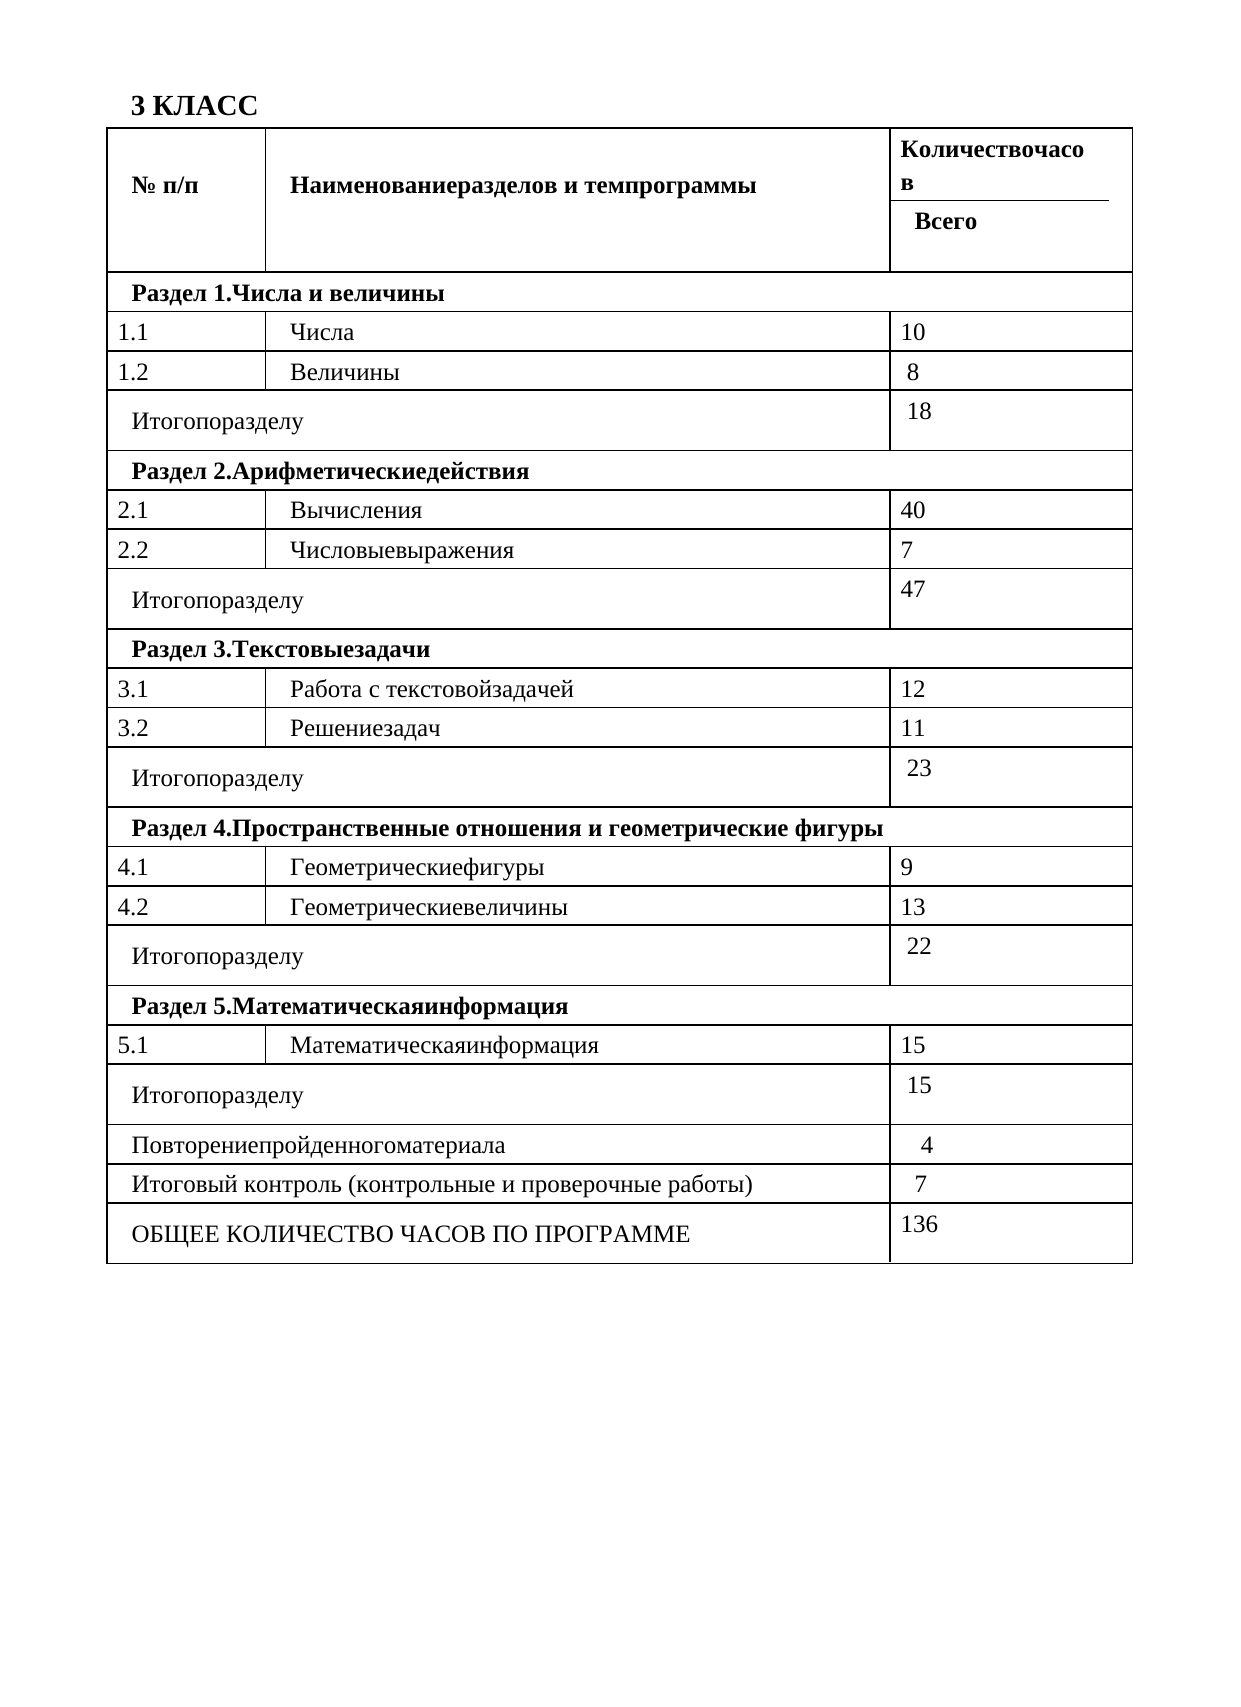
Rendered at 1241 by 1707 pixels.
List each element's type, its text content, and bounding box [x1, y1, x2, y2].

table_cell 4.2 [108, 887, 265, 924]
table_header Наименованиеразделов и темпрограммы [266, 129, 889, 271]
table_cell 3.2 [108, 708, 265, 746]
table_header [1109, 129, 1132, 271]
text 3 КЛАСС [131, 88, 1122, 122]
table_cell 4.1 [108, 847, 265, 885]
table_cell 10 [891, 312, 1132, 350]
table_cell Раздел 4.Пространственные отношения и геометрические фигуры [108, 808, 1132, 846]
table_cell Математическаяинформация [266, 1026, 889, 1063]
table_cell Решениезадач [266, 708, 889, 746]
table_cell Числовыевыражения [266, 530, 889, 568]
table_cell Вычисления [266, 491, 889, 528]
table_cell 9 [891, 847, 1132, 885]
table_cell Величины [266, 352, 889, 389]
table_cell Геометрическиефигуры [266, 847, 889, 885]
table_cell 11 [891, 708, 1132, 746]
table_cell Раздел 2.Арифметическиедействия [108, 451, 1132, 489]
table_cell 40 [891, 491, 1132, 528]
table_cell 47 [891, 569, 1132, 628]
table_cell 5.1 [108, 1026, 265, 1063]
table_cell 3.1 [108, 669, 265, 707]
table_cell Раздел 5.Математическаяинформация [108, 986, 1132, 1024]
table_cell Итоговый контроль (контрольные и проверочные работы) [108, 1165, 889, 1202]
table_cell 136 [891, 1204, 1132, 1262]
table_cell 1.1 [108, 312, 265, 350]
table_cell Итогопоразделу [108, 748, 889, 806]
table_cell 2.2 [108, 530, 265, 568]
table_cell 18 [891, 391, 1132, 449]
table_cell 22 [891, 926, 1132, 984]
table_cell 13 [891, 887, 1132, 924]
table_cell 7 [891, 1165, 1132, 1202]
table_cell 15 [891, 1065, 1132, 1123]
table_cell Числа [266, 312, 889, 350]
table_cell 1.2 [108, 352, 265, 389]
table_header № п/п [108, 129, 265, 271]
table_cell Итогопоразделу [108, 569, 889, 628]
table_cell Работа с текстовойзадачей [266, 669, 889, 707]
table_cell ОБЩЕЕ КОЛИЧЕСТВО ЧАСОВ ПО ПРОГРАММЕ [108, 1204, 889, 1262]
table_cell Итогопоразделу [108, 1065, 889, 1123]
table_header Количествочасов [891, 129, 1109, 199]
table_cell Геометрическиевеличины [266, 887, 889, 924]
table_cell Раздел 3.Текстовыезадачи [108, 630, 1132, 667]
table_cell 12 [891, 669, 1132, 707]
table_cell 4 [891, 1125, 1132, 1163]
table_cell Повторениепройденногоматериала [108, 1125, 889, 1163]
table_cell 2.1 [108, 491, 265, 528]
table_cell Итогопоразделу [108, 926, 889, 984]
table_cell 7 [891, 530, 1132, 568]
table_cell Раздел 1.Числа и величины [108, 273, 1132, 311]
table_cell 23 [891, 748, 1132, 806]
table_cell 15 [891, 1026, 1132, 1063]
table_cell Итогопоразделу [108, 391, 889, 449]
table_cell 8 [891, 352, 1132, 389]
table_cell Всего [891, 201, 1109, 271]
